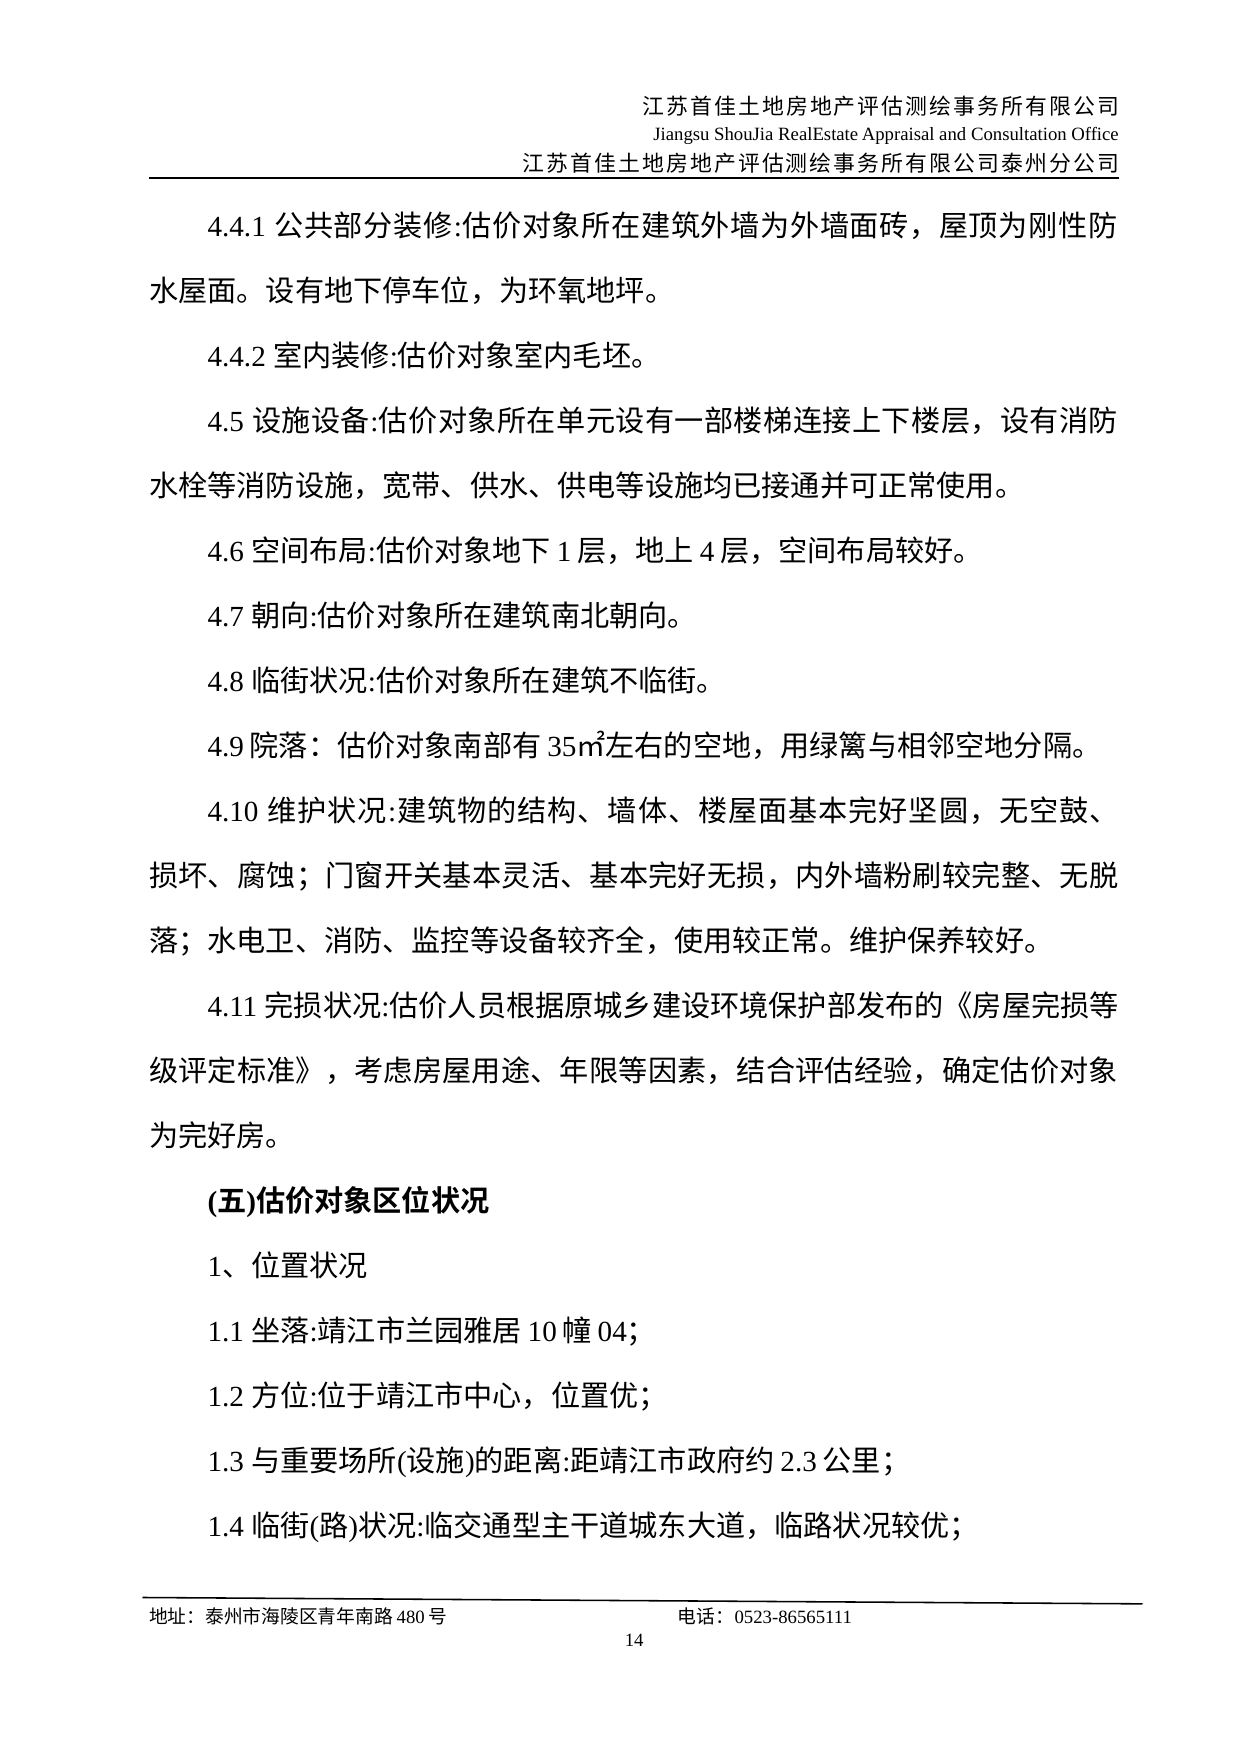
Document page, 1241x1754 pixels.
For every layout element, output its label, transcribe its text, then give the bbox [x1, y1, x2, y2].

text 1.4 临街(路)状况:临交通型主干道城东大道，临路状况较优； [149, 1492, 1119, 1557]
text 4.10 维护状况:建筑物的结构、墙体、楼屋面基本完好坚圆，无空鼓、损坏、腐蚀；门窗开关基本灵活、基本完好无损，内外墙粉刷较完整、无脱落；水电卫、消防、监控等设备较齐全，使用较正常。维护保养较好。 [149, 777, 1119, 972]
text 1.1 坐落:靖江市兰园雅居10幢04； [149, 1297, 1119, 1362]
text (五)估价对象区位状况 [149, 1167, 1119, 1232]
text 4.6 空间布局:估价对象地下1层，地上4层，空间布局较好。 [149, 517, 1119, 582]
text 4.8 临街状况:估价对象所在建筑不临街。 [149, 647, 1119, 712]
text 4.4.1 公共部分装修:估价对象所在建筑外墙为外墙面砖，屋顶为刚性防水屋面。设有地下停车位，为环氧地坪。 [149, 192, 1119, 322]
text 1、位置状况 [149, 1232, 1119, 1297]
text 4.4.2 室内装修:估价对象室内毛坯。 [149, 322, 1119, 387]
text 1.3 与重要场所(设施)的距离:距靖江市政府约2.3公里； [149, 1427, 1119, 1492]
text 4.9院落：估价对象南部有35㎡左右的空地，用绿篱与相邻空地分隔。 [149, 712, 1119, 777]
text 1.2 方位:位于靖江市中心，位置优； [149, 1362, 1119, 1427]
text 4.11 完损状况:估价人员根据原城乡建设环境保护部发布的《房屋完损等级评定标准》，考虑房屋用途、年限等因素，结合评估经验，确定估价对象为完好房。 [149, 972, 1119, 1167]
text 4.7 朝向:估价对象所在建筑南北朝向。 [149, 582, 1119, 647]
text 4.5 设施设备:估价对象所在单元设有一部楼梯连接上下楼层，设有消防水栓等消防设施，宽带、供水、供电等设施均已接通并可正常使用。 [149, 387, 1119, 517]
